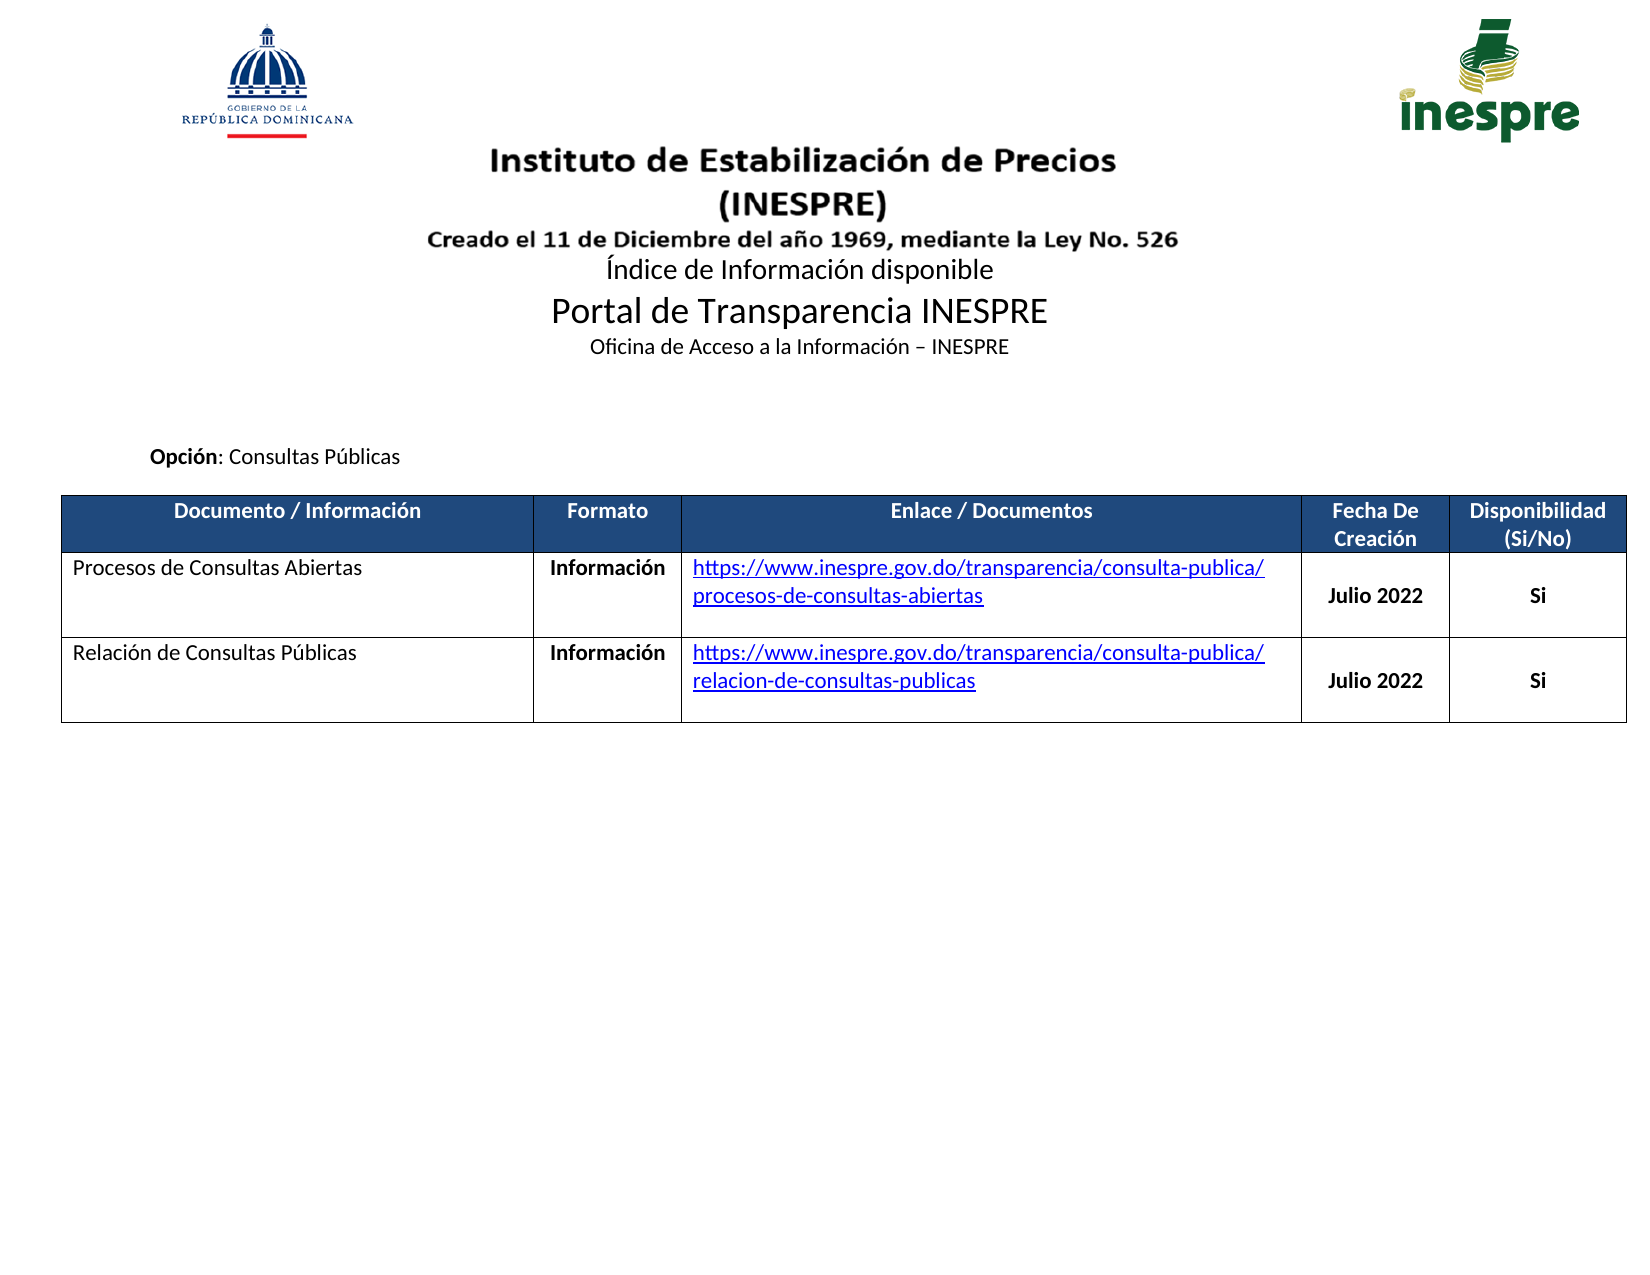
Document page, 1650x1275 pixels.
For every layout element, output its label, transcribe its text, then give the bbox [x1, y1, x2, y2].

table_header Fecha De Creación [1302, 496, 1449, 552]
table_cell Si [1450, 638, 1626, 722]
table_cell Información [534, 553, 681, 637]
table_cell Si [1450, 553, 1626, 637]
table_header Enlace / Documentos [682, 496, 1301, 552]
table_cell Julio 2022 [1302, 553, 1449, 637]
picture [150, 18, 1579, 269]
table_header Disponibilidad (Si/No) [1450, 496, 1626, 552]
table_header Formato [534, 496, 681, 552]
table_cell Procesos de Consultas Abiertas [62, 553, 533, 637]
text Opción: Consultas Públicas [150, 442, 1500, 470]
table_cell Información [534, 638, 681, 722]
table_cell https://www.inespre.gov.do/transparencia/consulta-publica/relacion-de-consultas-publicas [682, 638, 1301, 722]
table_cell https://www.inespre.gov.do/transparencia/consulta-publica/procesos-de-consultas-abiertas [682, 553, 1301, 637]
table_header Documento / Información [62, 496, 533, 552]
table_cell Relación de Consultas Públicas [62, 638, 533, 722]
table_cell Julio 2022 [1302, 638, 1449, 722]
